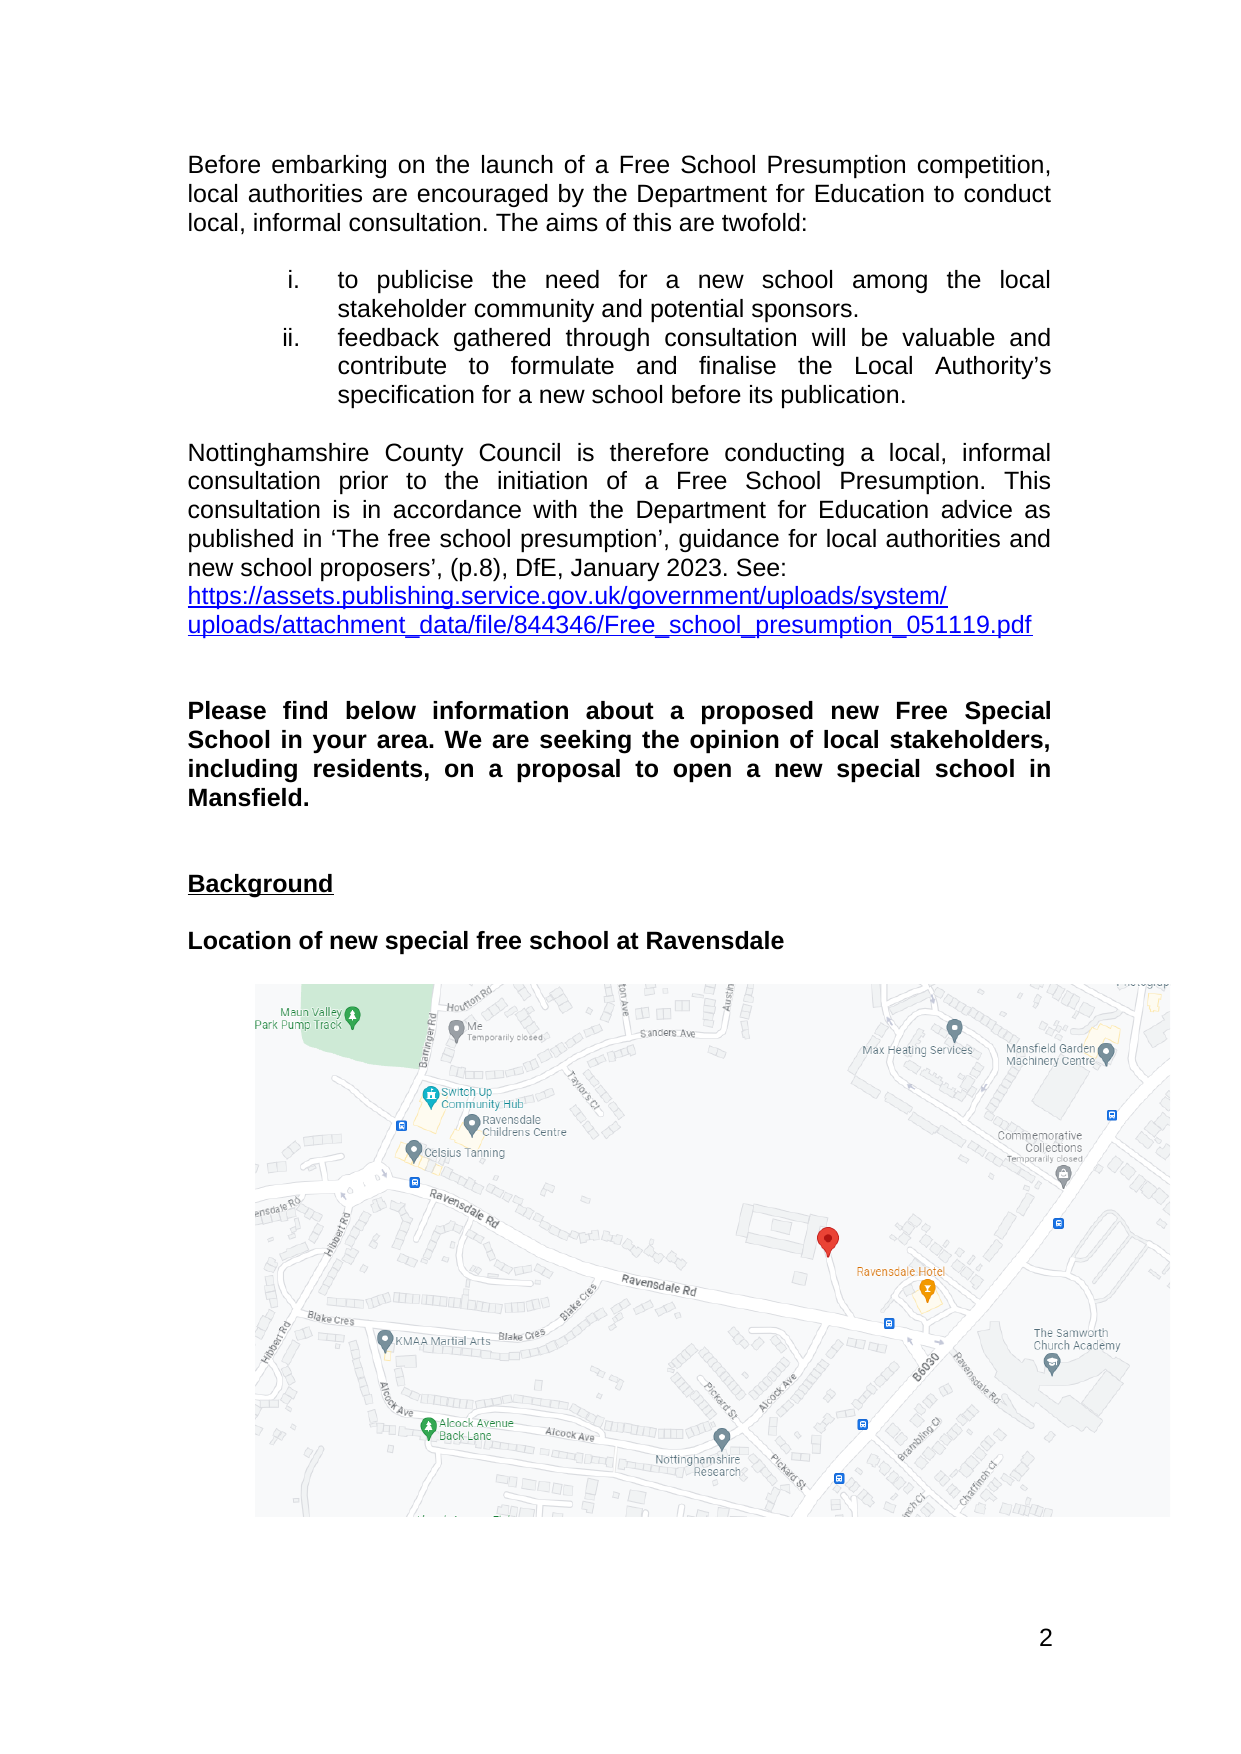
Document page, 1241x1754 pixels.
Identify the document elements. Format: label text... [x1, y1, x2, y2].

text Location of new special free school at Ravensdale [187, 926, 1053, 955]
text Nottinghamshire County Council is therefore conducting a local, informal consultation prior to the initiation of a Free School Presumption. This consultation is in accordance with the Department for Education advice as published in ‘The free school presumption’, guidance for local authorities and new school proposers’, (p.8), DfE, January 2023. See: [187, 437, 1053, 581]
picture [255, 984, 1171, 1516]
text https://assets.publishing.service.gov.uk/government/uploads/system/uploads/attachment_data/file/844346/Free_school_presumption_051119.pdf [187, 581, 1053, 639]
list to publicise the need for a new school among the local stakeholder community and potential sponsors. [300, 265, 1053, 322]
list feedback gathered through consultation will be valuable and contribute to formulate and finalise the Local Authority’s specification for a new school before its publication. [300, 322, 1053, 409]
text Background [187, 869, 1053, 897]
text Before embarking on the launch of a Free School Presumption competition, local authorities are encouraged by the Department for Education to conduct local, informal consultation. The aims of this are twofold: [187, 150, 1053, 236]
text Please find below information about a proposed new Free Special School in your area. We are seeking the opinion of local stakeholders, including residents, on a proposal to open a new special school in Mansfield. [187, 696, 1053, 811]
